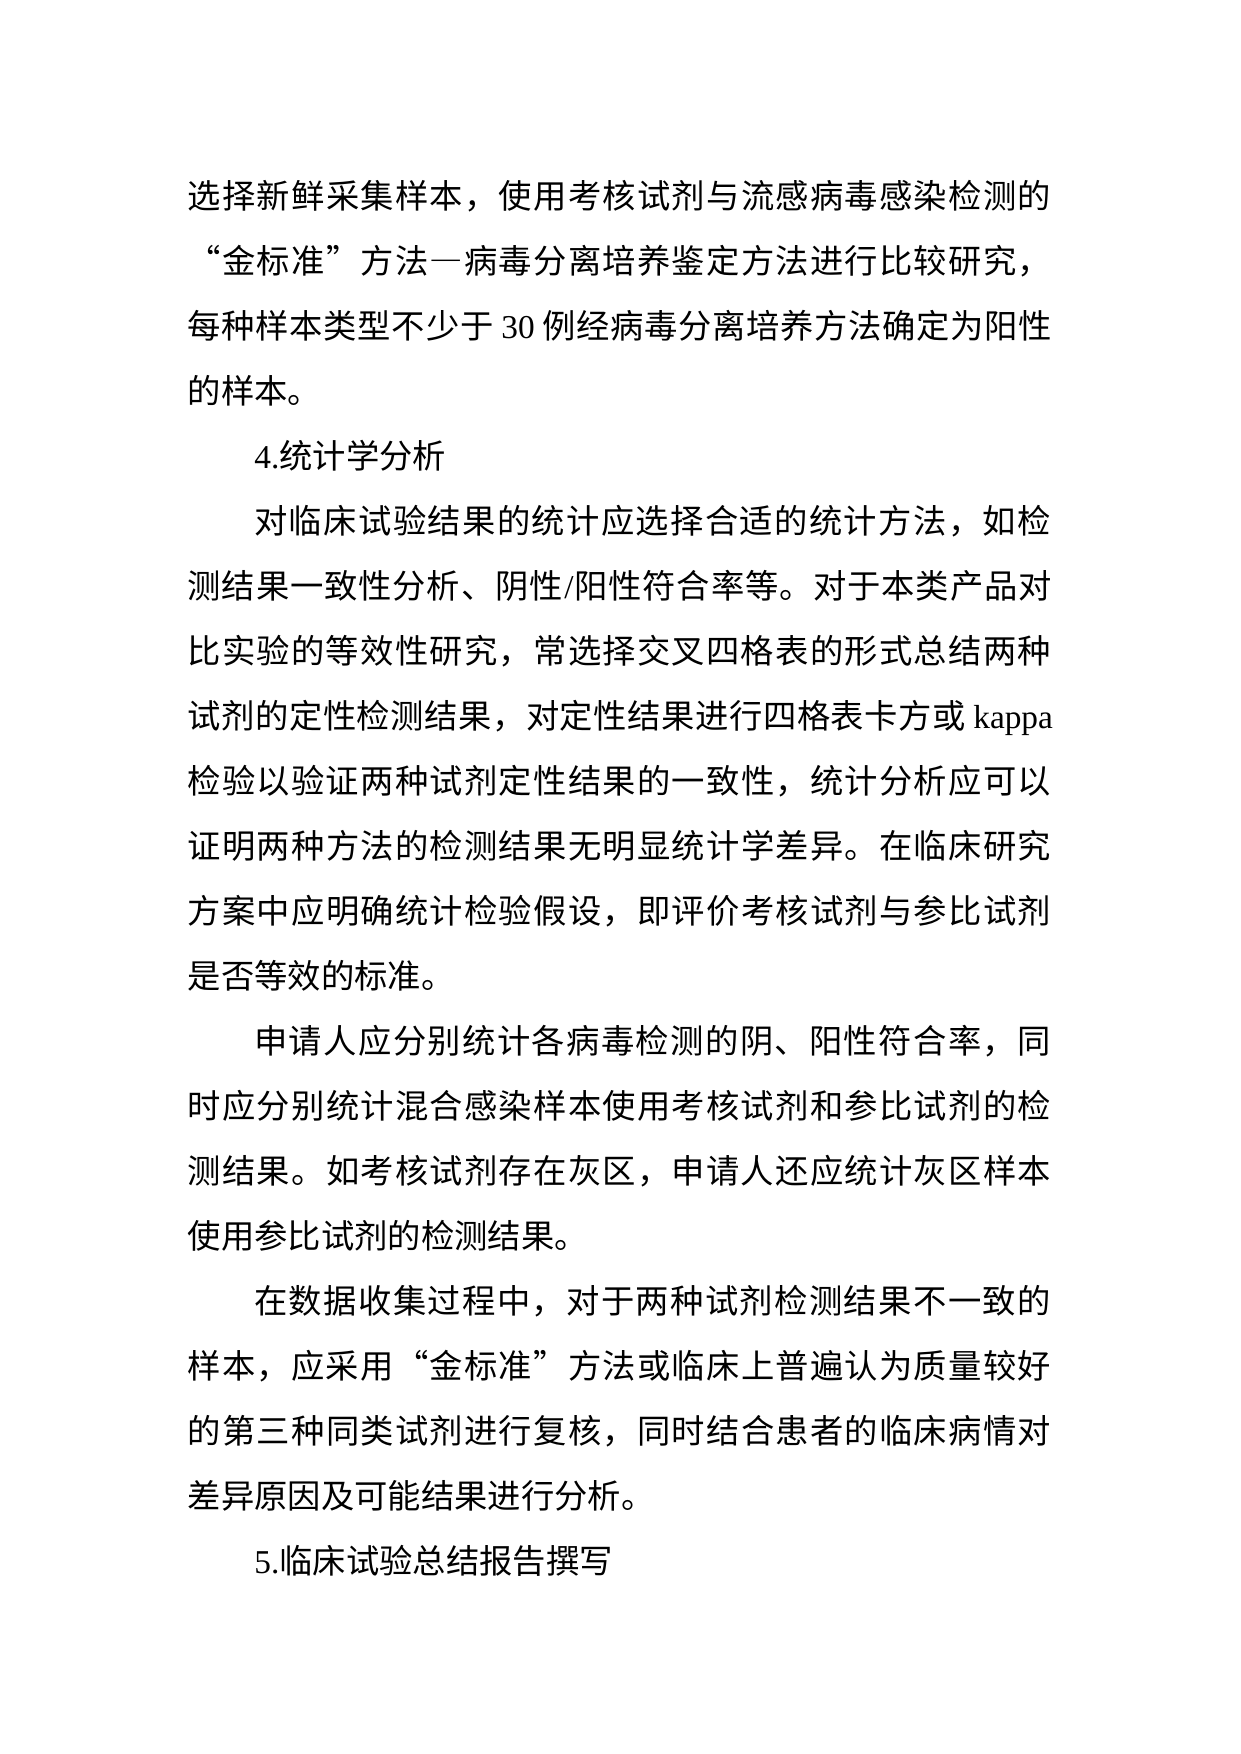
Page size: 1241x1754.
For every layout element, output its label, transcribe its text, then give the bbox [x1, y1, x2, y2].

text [187, 162, 1053, 422]
text 4.统计学分析 [187, 422, 1053, 487]
text 在数据收集过程中，对于两种试剂检测结果不一致的样本，应采用“金标准”方法或临床上普遍认为质量较好的第三种同类试剂进行复核，同时结合患者的临床病情对差异原因及可能结果进行分析。 [187, 1267, 1053, 1527]
text 5.临床试验总结报告撰写 [187, 1527, 1053, 1592]
text 申请人应分别统计各病毒检测的阴、阳性符合率，同时应分别统计混合感染样本使用考核试剂和参比试剂的检测结果。如考核试剂存在灰区，申请人还应统计灰区样本使用参比试剂的检测结果。 [187, 1007, 1053, 1267]
text 对临床试验结果的统计应选择合适的统计方法，如检测结果一致性分析、阴性/阳性符合率等。对于本类产品对比实验的等效性研究，常选择交叉四格表的形式总结两种试剂的定性检测结果，对定性结果进行四格表卡方或kappa检验以验证两种试剂定性结果的一致性，统计分析应可以证明两种方法的检测结果无明显统计学差异。在临床研究方案中应明确统计检验假设，即评价考核试剂与参比试剂是否等效的标准。 [187, 487, 1053, 1007]
